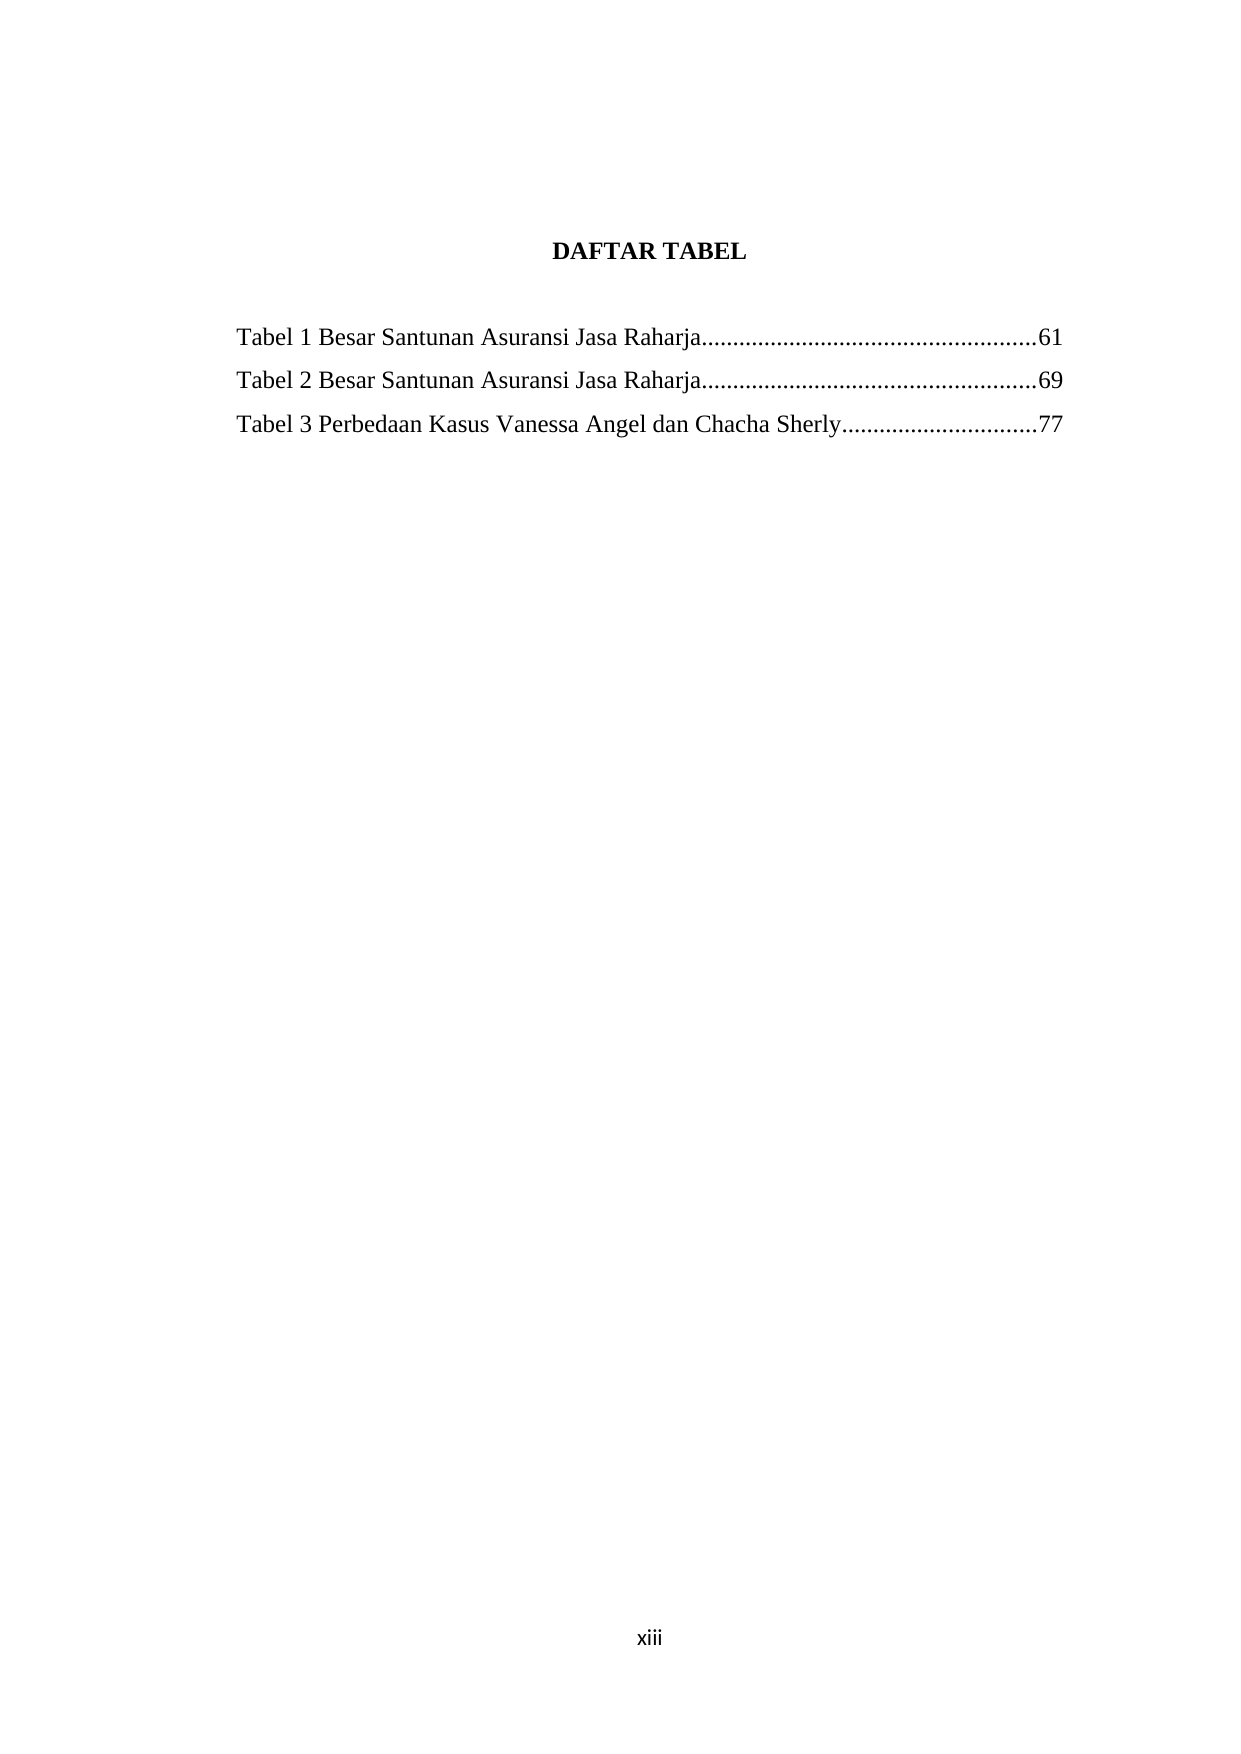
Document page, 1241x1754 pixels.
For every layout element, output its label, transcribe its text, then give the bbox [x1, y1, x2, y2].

text Tabel 1 Besar Santunan Asuransi Jasa Raharja 61 [236, 322, 1063, 351]
text Tabel 2 Besar Santunan Asuransi Jasa Raharja 69 [236, 366, 1063, 394]
text Tabel 3 Perbedaan Kasus Vanessa Angel dan Chacha Sherly 77 [236, 409, 1063, 437]
text DAFTAR TABEL [236, 236, 1063, 265]
